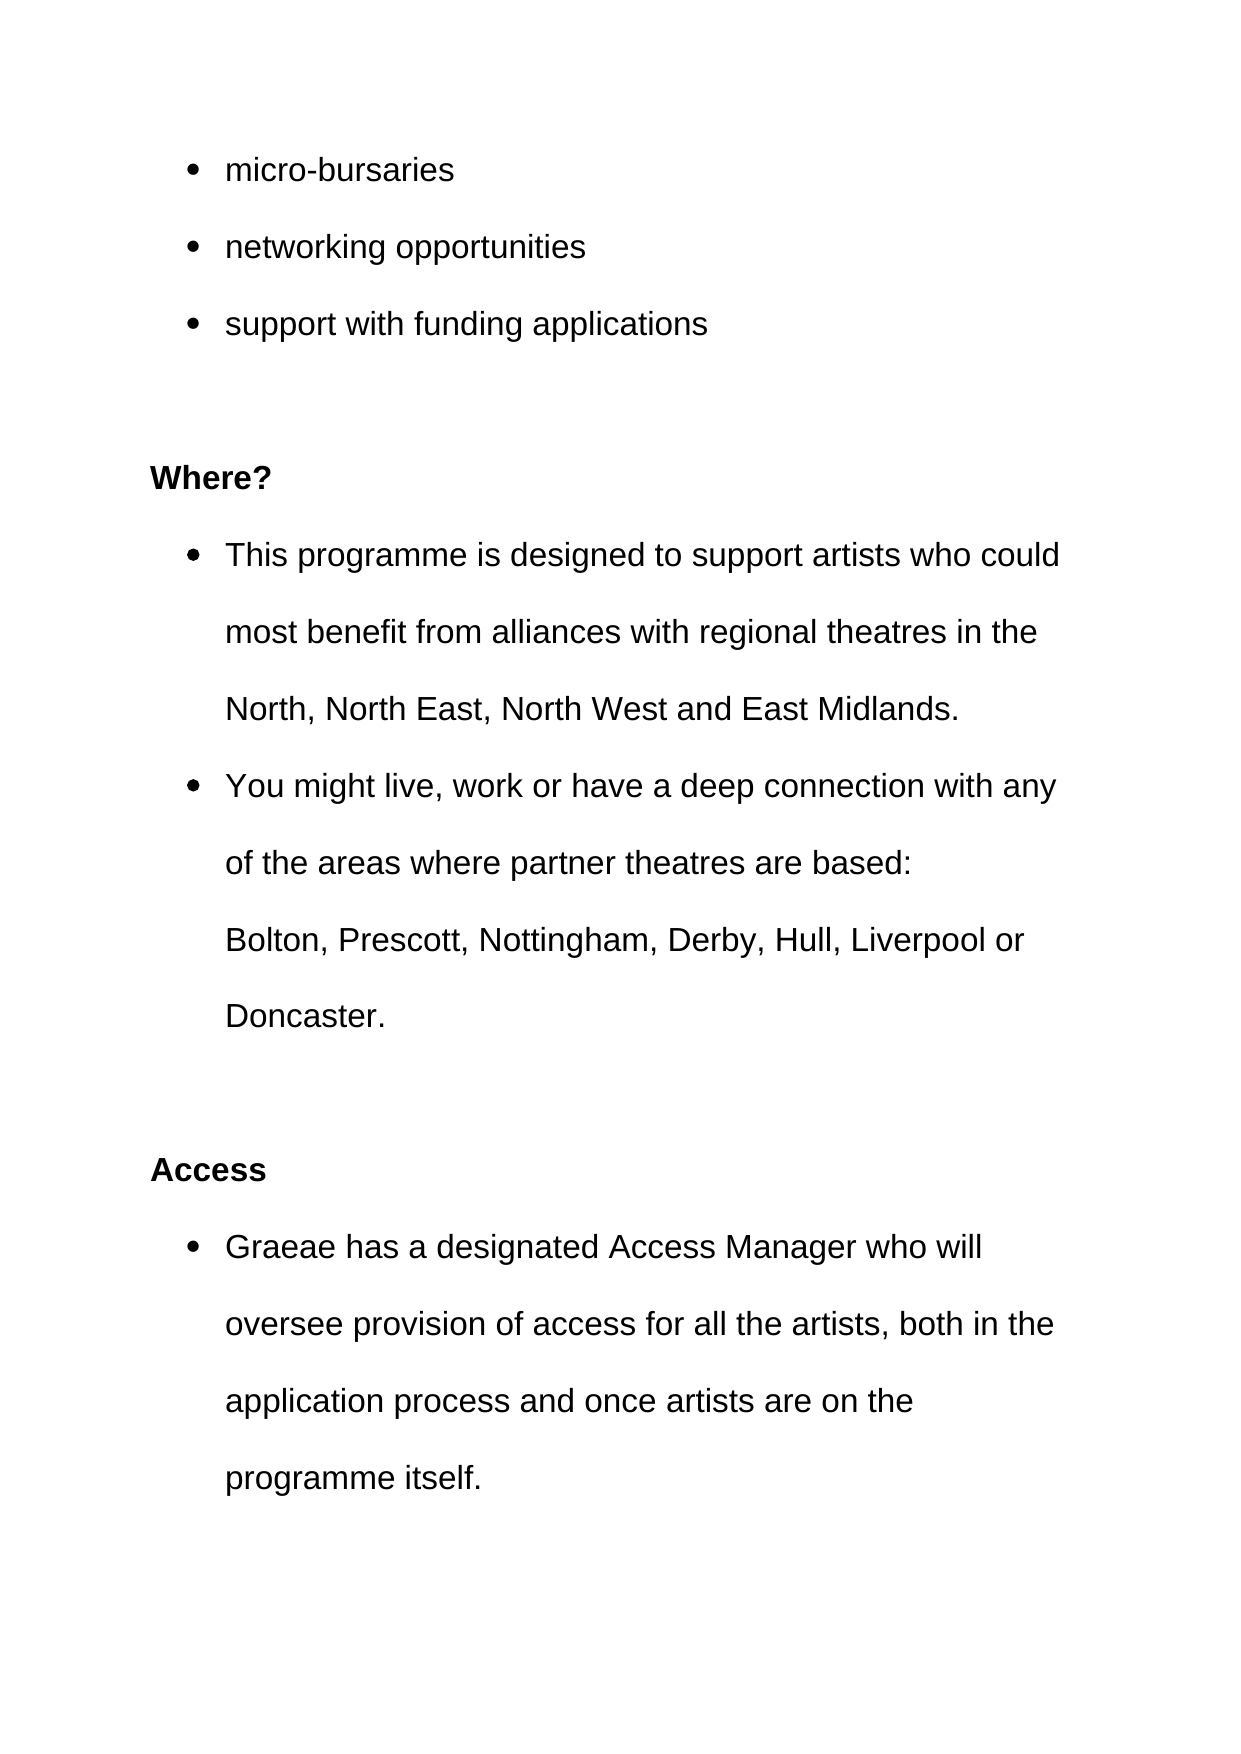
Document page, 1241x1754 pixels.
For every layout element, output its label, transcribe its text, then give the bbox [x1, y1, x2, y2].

list This programme is designed to support artists who could most benefit from alliances with regional theatres in the North, North East, North West and East Midlands. [187, 535, 1090, 727]
text Where? [150, 458, 1090, 497]
text Access [150, 1150, 1090, 1189]
list Graeae has a designated Access Manager who will [187, 1227, 1090, 1266]
text Bolton, Prescott, Nottingham, Derby, Hull, Liverpool or [225, 919, 1090, 958]
list You might live, work or have a deep connection with any of the areas where partner theatres are based: [187, 766, 1090, 881]
list support with funding applications [187, 304, 1090, 343]
text Doncaster. [225, 996, 1090, 1035]
list micro-bursaries [187, 150, 1090, 188]
list networking opportunities [187, 227, 1090, 266]
text oversee provision of access for all the artists, both in the application process and once artists are on the [225, 1304, 1090, 1419]
text programme itself. [225, 1458, 1090, 1496]
